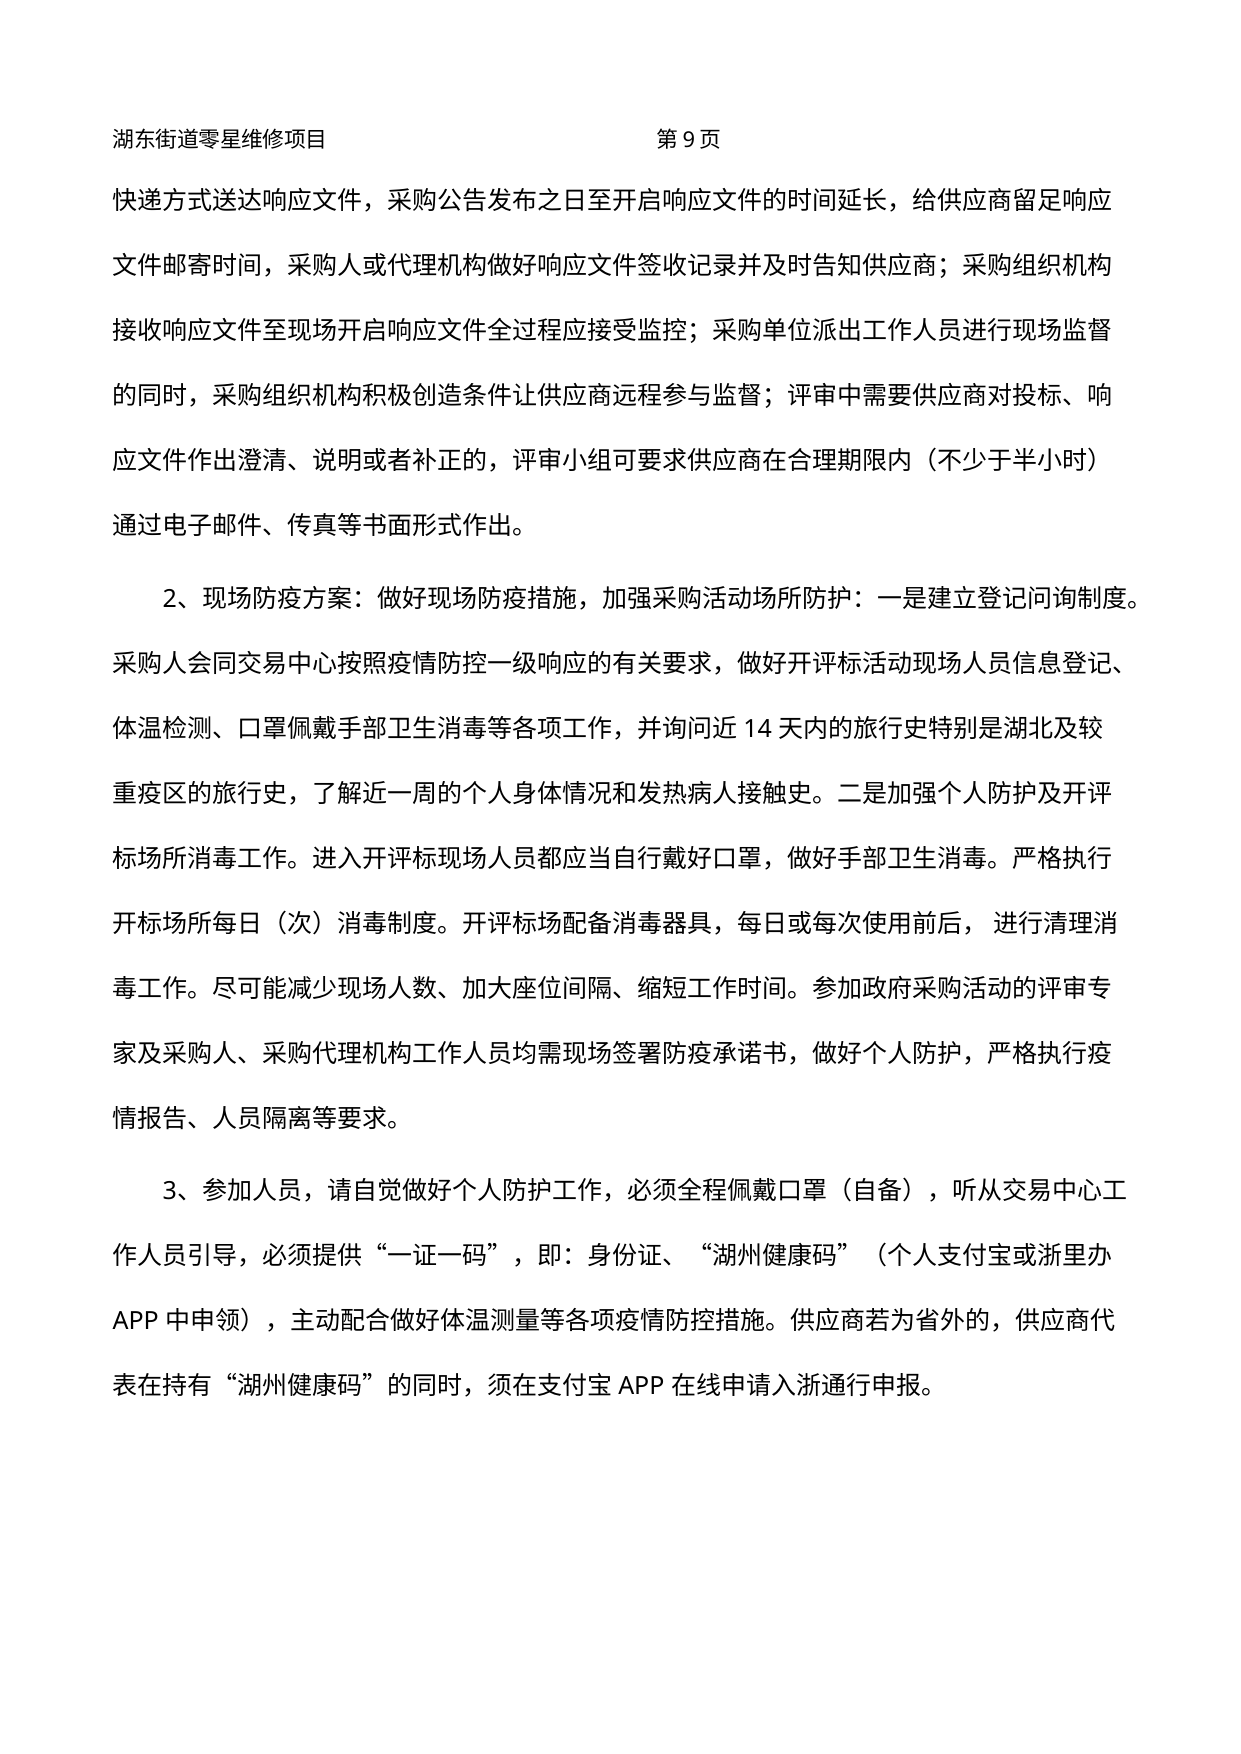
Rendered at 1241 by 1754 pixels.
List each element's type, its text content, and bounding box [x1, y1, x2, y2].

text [112, 166, 1128, 556]
text 2、现场防疫方案：做好现场防疫措施，加强采购活动场所防护：一是建立登记问询制度。采购人会同交易中心按照疫情防控一级响应的有关要求，做好开评标活动现场人员信息登记、体温检测、口罩佩戴手部卫生消毒等各项工作，并询问近 14 天内的旅行史特别是湖北及较重疫区的旅行史，了解近一周的个人身体情况和发热病人接触史。二是加强个人防护及开评标场所消毒工作。进入开评标现场人员都应当自行戴好口罩，做好手部卫生消毒。严格执行开标场所每日（次）消毒制度。开评标场配备消毒器具，每日或每次使用前后， 进行清理消毒工作。尽可能减少现场人数、加大座位间隔、缩短工作时间。参加政府采购活动的评审专家及采购人、采购代理机构工作人员均需现场签署防疫承诺书，做好个人防护，严格执行疫情报告、人员隔离等要求。 [112, 564, 1128, 1149]
text 3、参加人员，请自觉做好个人防护工作，必须全程佩戴口罩（自备），听从交易中心工作人员引导，必须提供“一证一码”，即：身份证、“湖州健康码”（个人支付宝或浙里办 APP 中申领），主动配合做好体温测量等各项疫情防控措施。供应商若为省外的，供应商代表在持有“湖州健康码”的同时，须在支付宝 APP 在线申请入浙通行申报。 [112, 1156, 1128, 1416]
